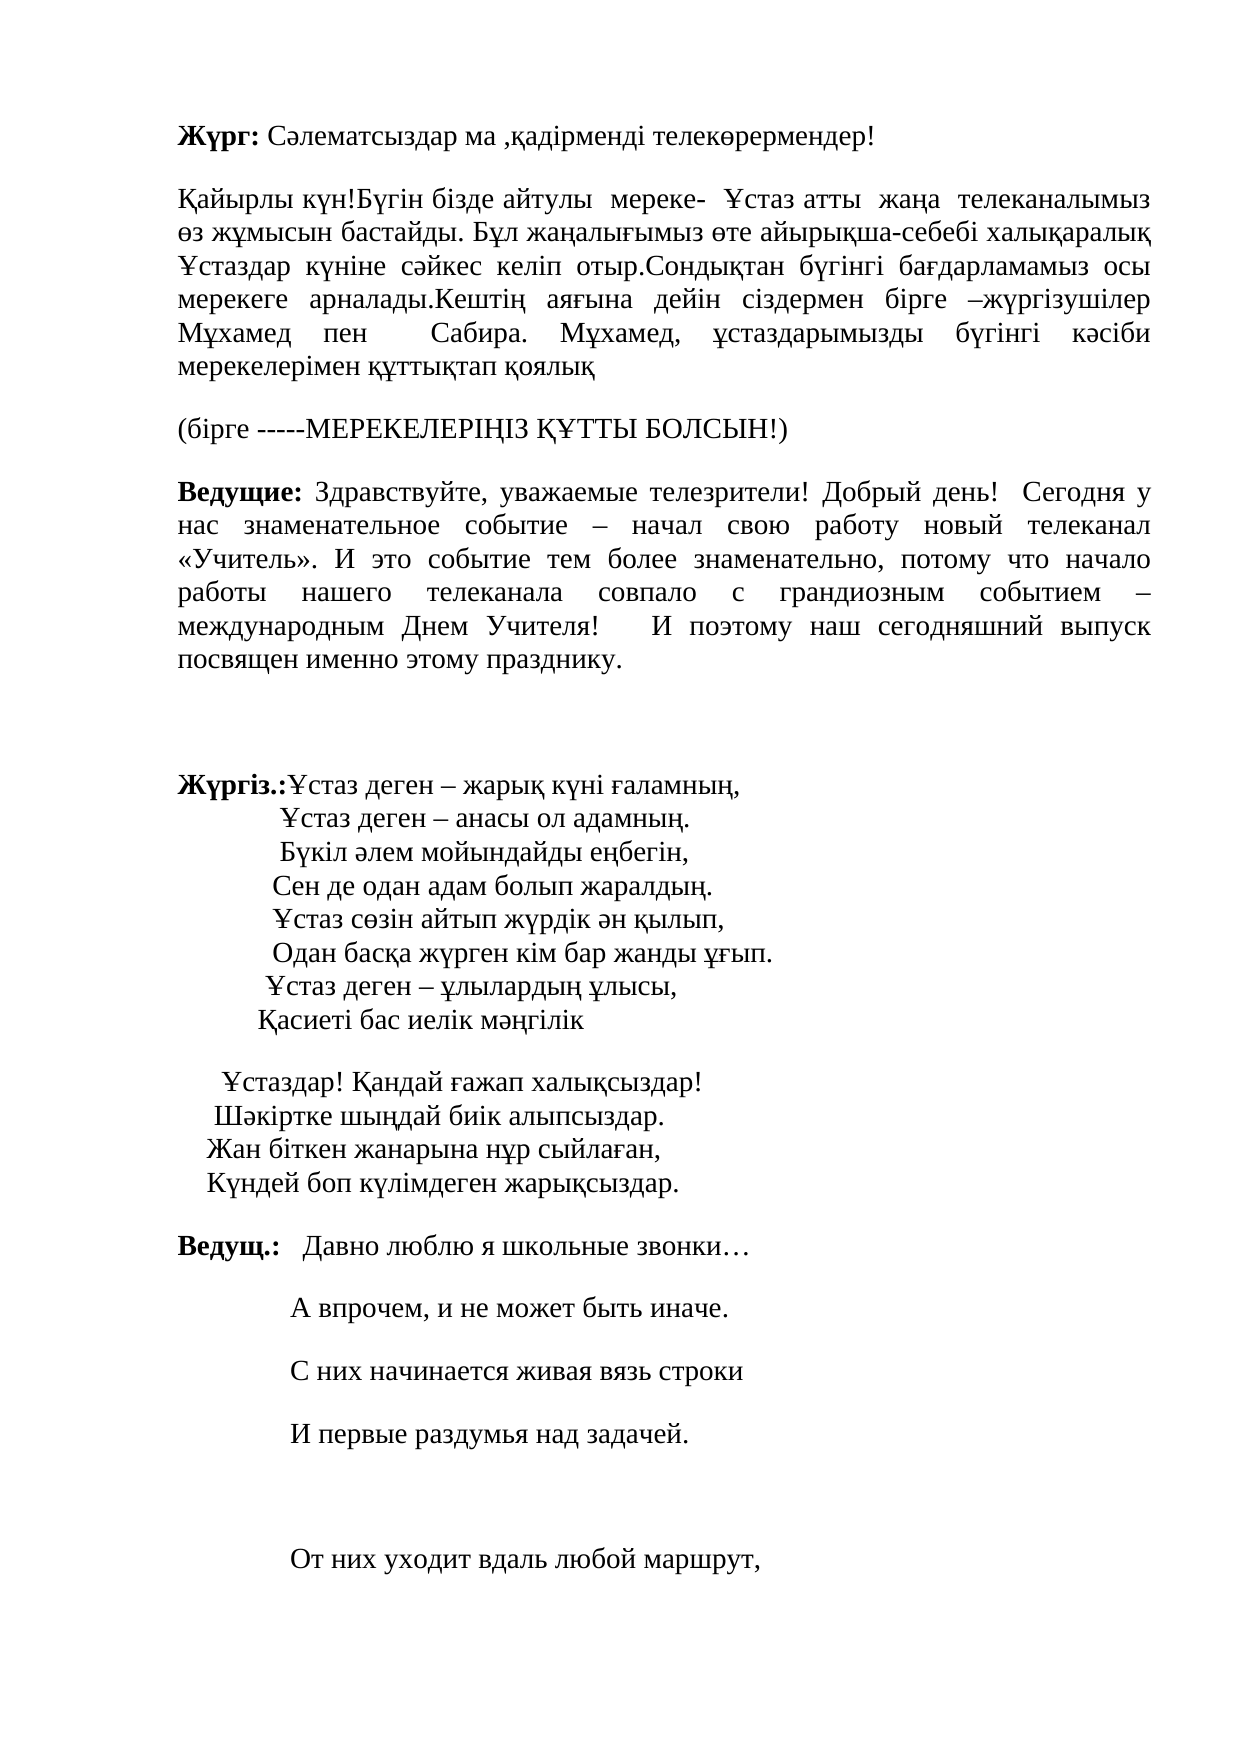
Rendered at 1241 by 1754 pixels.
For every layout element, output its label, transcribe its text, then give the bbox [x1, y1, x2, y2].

text С них начинается живая вязь строки [177, 1353, 1152, 1387]
text И первые раздумья над задачей. [177, 1416, 1152, 1449]
text Ведущ.: Давно люблю я школьные звонки… [177, 1228, 1152, 1261]
text А впрочем, и не может быть иначе. [177, 1291, 1152, 1324]
text (бірге -----МЕРЕКЕЛЕРІҢІЗ ҚҰТТЫ БОЛСЫН!) [177, 411, 1152, 445]
text Ұстаздар! Қандай ғажап халықсыздар! Шәкіртке шыңдай биік алыпсыздар. Жан біткен жанарына нұр сыйлаған, Күндей боп күлімдеген жарықсыздар. [177, 1064, 1152, 1199]
text Жүргіз.:Ұстаз деген – жарық күні ғаламның, Ұстаз деген – анасы ол адамның. Бүкіл әлем мойындайды еңбегін, Сен де одан адам болып жаралдың. Ұстаз сөзін айтып жүрдік ән қылып, Одан басқа жүрген кім бар жанды ұғып. Ұстаз деген – ұлылардың ұлысы, Қасиеті бас иелік мәңгілік [177, 767, 1152, 1035]
text Жүрг: Сәлематсыздар ма ,қадірменді телекөрермендер! [177, 118, 1152, 152]
text Қайырлы күн!Бүгін бізде айтулы мереке- Ұстаз атты жаңа телеканалымыз өз жұмысын бастайды. Бұл жаңалығымыз өте айырықша-себебі халықаралық Ұстаздар күніне сәйкес келіп отыр.Сондықтан бүгінгі бағдарламамыз осы мерекеге арналады.Кештің аяғына дейін сіздермен бірге –жүргізушілер Мұхамед пен Сабира. Мұхамед, ұстаздарымызды бүгінгі кәсіби мерекелерімен құттықтап қоялық [177, 181, 1152, 382]
text От них уходит вдаль любой маршрут, [177, 1541, 1152, 1575]
text Ведущие: Здравствуйте, уважаемые телезрители! Добрый день! Сегодня у нас знаменательное событие – начал свою работу новый телеканал «Учитель». И это событие тем более знаменательно, потому что начало работы нашего телеканала совпало с грандиозным событием – международным Днем Учителя! И поэтому наш сегодняшний выпуск посвящен именно этому празднику. [177, 474, 1152, 675]
